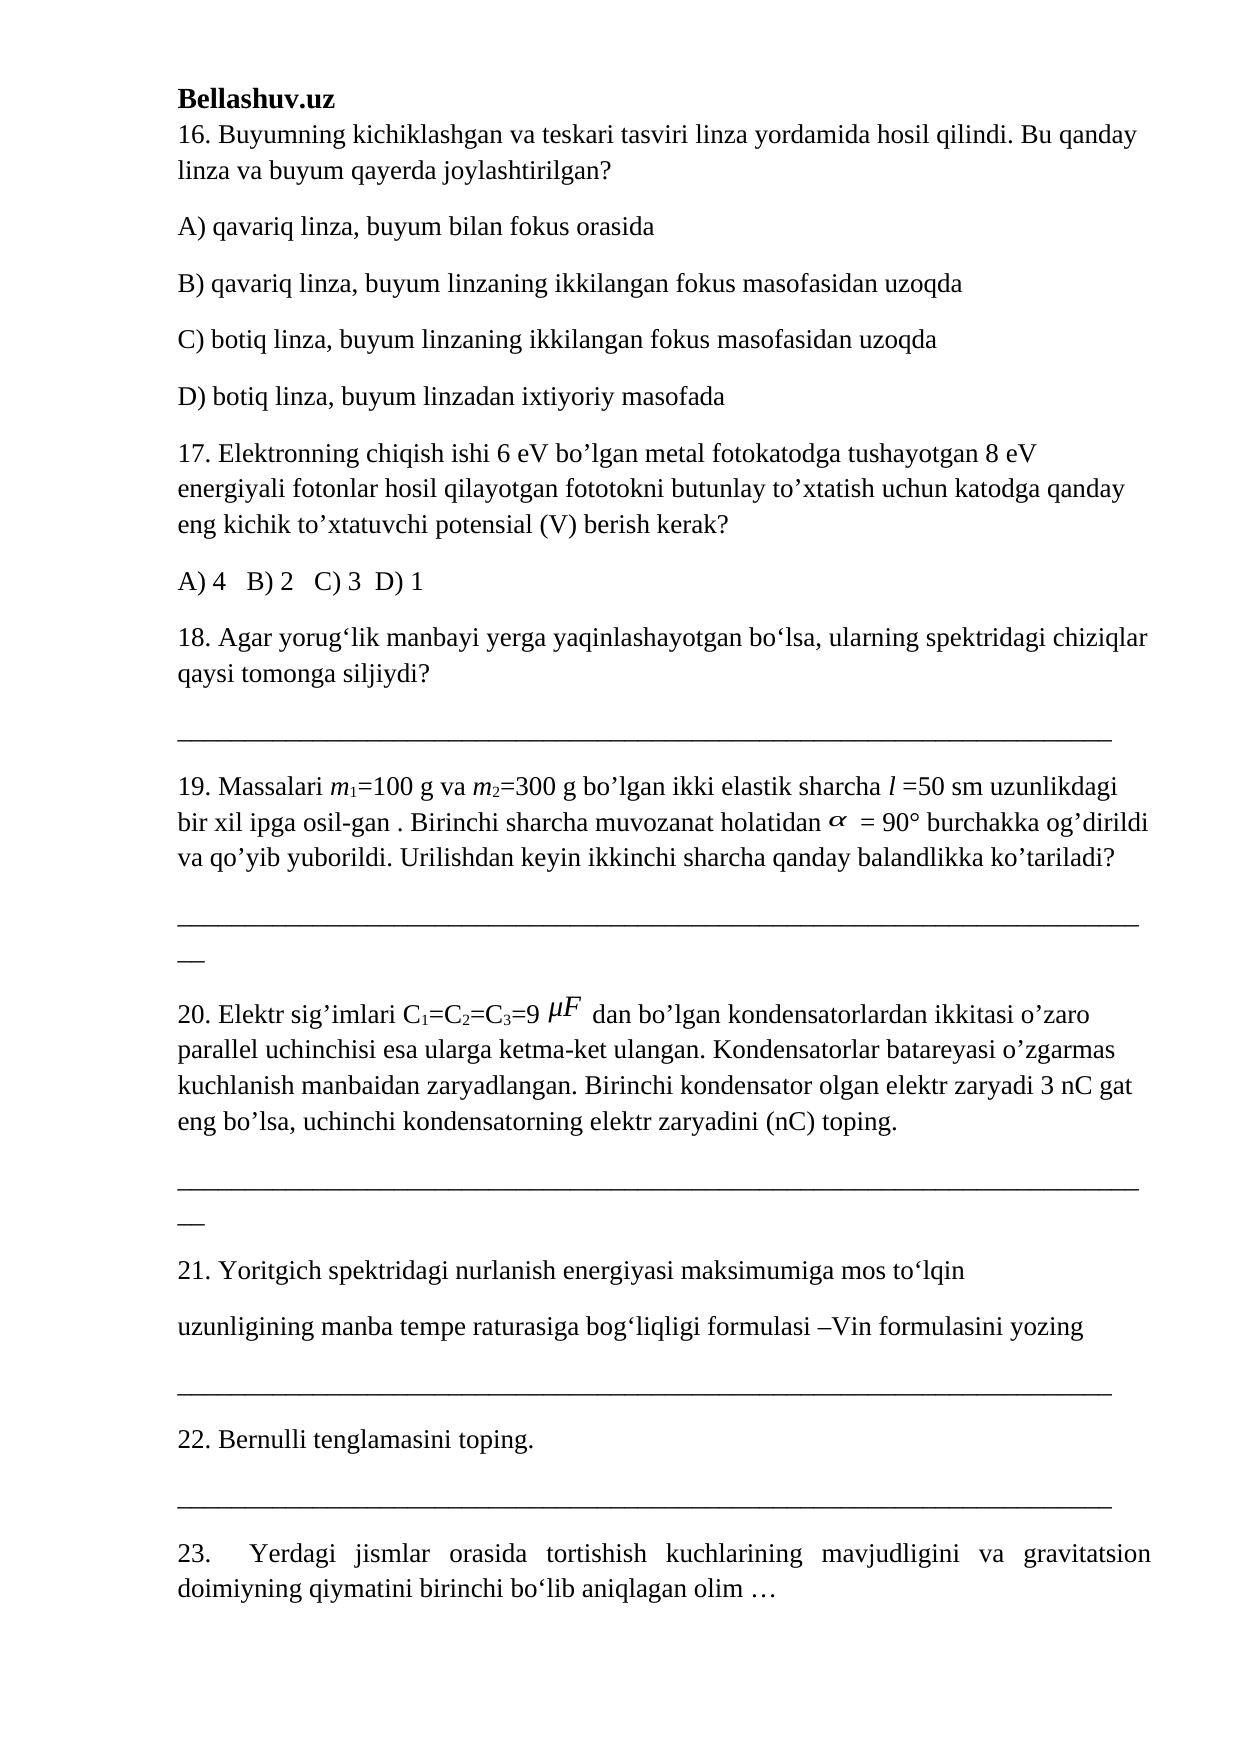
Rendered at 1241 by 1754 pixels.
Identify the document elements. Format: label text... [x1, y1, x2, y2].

text 22. Bernulli tenglamasini toping. [177, 1424, 1152, 1455]
text _____________________________________________________________________ [177, 1367, 1152, 1398]
text D) botiq linza, buyum linzadan ixtiyoriy masofada [177, 380, 1152, 411]
text _________________________________________________________________________ [177, 898, 1152, 965]
text A) qavariq linza, buyum bilan fokus orasida [177, 210, 1152, 242]
text 21. Yoritgich spektridagi nurlanish energiyasi maksimumiga mos to‘lqin [177, 1254, 1152, 1285]
text C) botiq linza, buyum linzaning ikkilangan fokus masofasidan uzoqda [177, 323, 1152, 355]
text A) 4 B) 2 C) 3 D) 1 [177, 565, 1152, 596]
text _________________________________________________________________________ [177, 1162, 1152, 1228]
text B) qavariq linza, buyum linzaning ikkilangan fokus masofasidan uzoqda [177, 267, 1152, 298]
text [177, 1480, 1152, 1511]
text uzunligining manba tempe raturasiga bog‘liqligi formulasi –Vin formulasini yozing [177, 1311, 1152, 1342]
text 18. Agar yorug‘lik manbayi yerga yaqinlashayotgan bo‘lsa, ularning spektridagi chiziqlar qaysi tomonga siljiydi? [177, 621, 1152, 688]
text 17. Elektronning chiqish ishi 6 eV bo’lgan metal fotokatodga tushayotgan 8 eV energiyali fotonlar hosil qilayotgan fototokni butunlay to’xtatish uchun katodga qanday eng kichik to’xtatuvchi potensial (V) berish kerak? [177, 437, 1152, 539]
text 16. Buyumning kichiklashgan va teskari tasviri linza yordamida hosil qilindi. Bu qanday linza va buyum qayerda joylashtirilgan? [177, 118, 1152, 185]
text 20. Elektr sig’imlari C1=C2=C3=9 dan bo’lgan kondensatorlardan ikkitasi o’zaro parallel uchinchisi esa ularga ketma-ket ulangan. Kondensatorlar batareyasi o’zgarmas kuchlanish manbaidan zaryadlangan. Birinchi kondensator olgan elektr zaryadi 3 nC gat eng bo’lsa, uchinchi kondensatorning elektr zaryadini (nC) toping. [177, 990, 1152, 1136]
text _____________________________________________________________________ [177, 713, 1152, 745]
text 19. Massalari m1=100 g va m2=300 g bo’lgan ikki elastik sharcha l =50 sm uzunlikdagi bir xil ipga osil-gan . Birinchi sharcha muvozanat holatidan = 90° burchakka og’dirildi va qo’yib yuborildi. Urilishdan keyin ikkinchi sharcha qanday balandlikka ko’tariladi? [177, 770, 1152, 873]
text 23. Yerdagi jismlar orasida tortishish kuchlarining mavjudligini va gravitatsion doimiyning qiymatini birinchi bo‘lib aniqlagan olim … [177, 1537, 1152, 1604]
